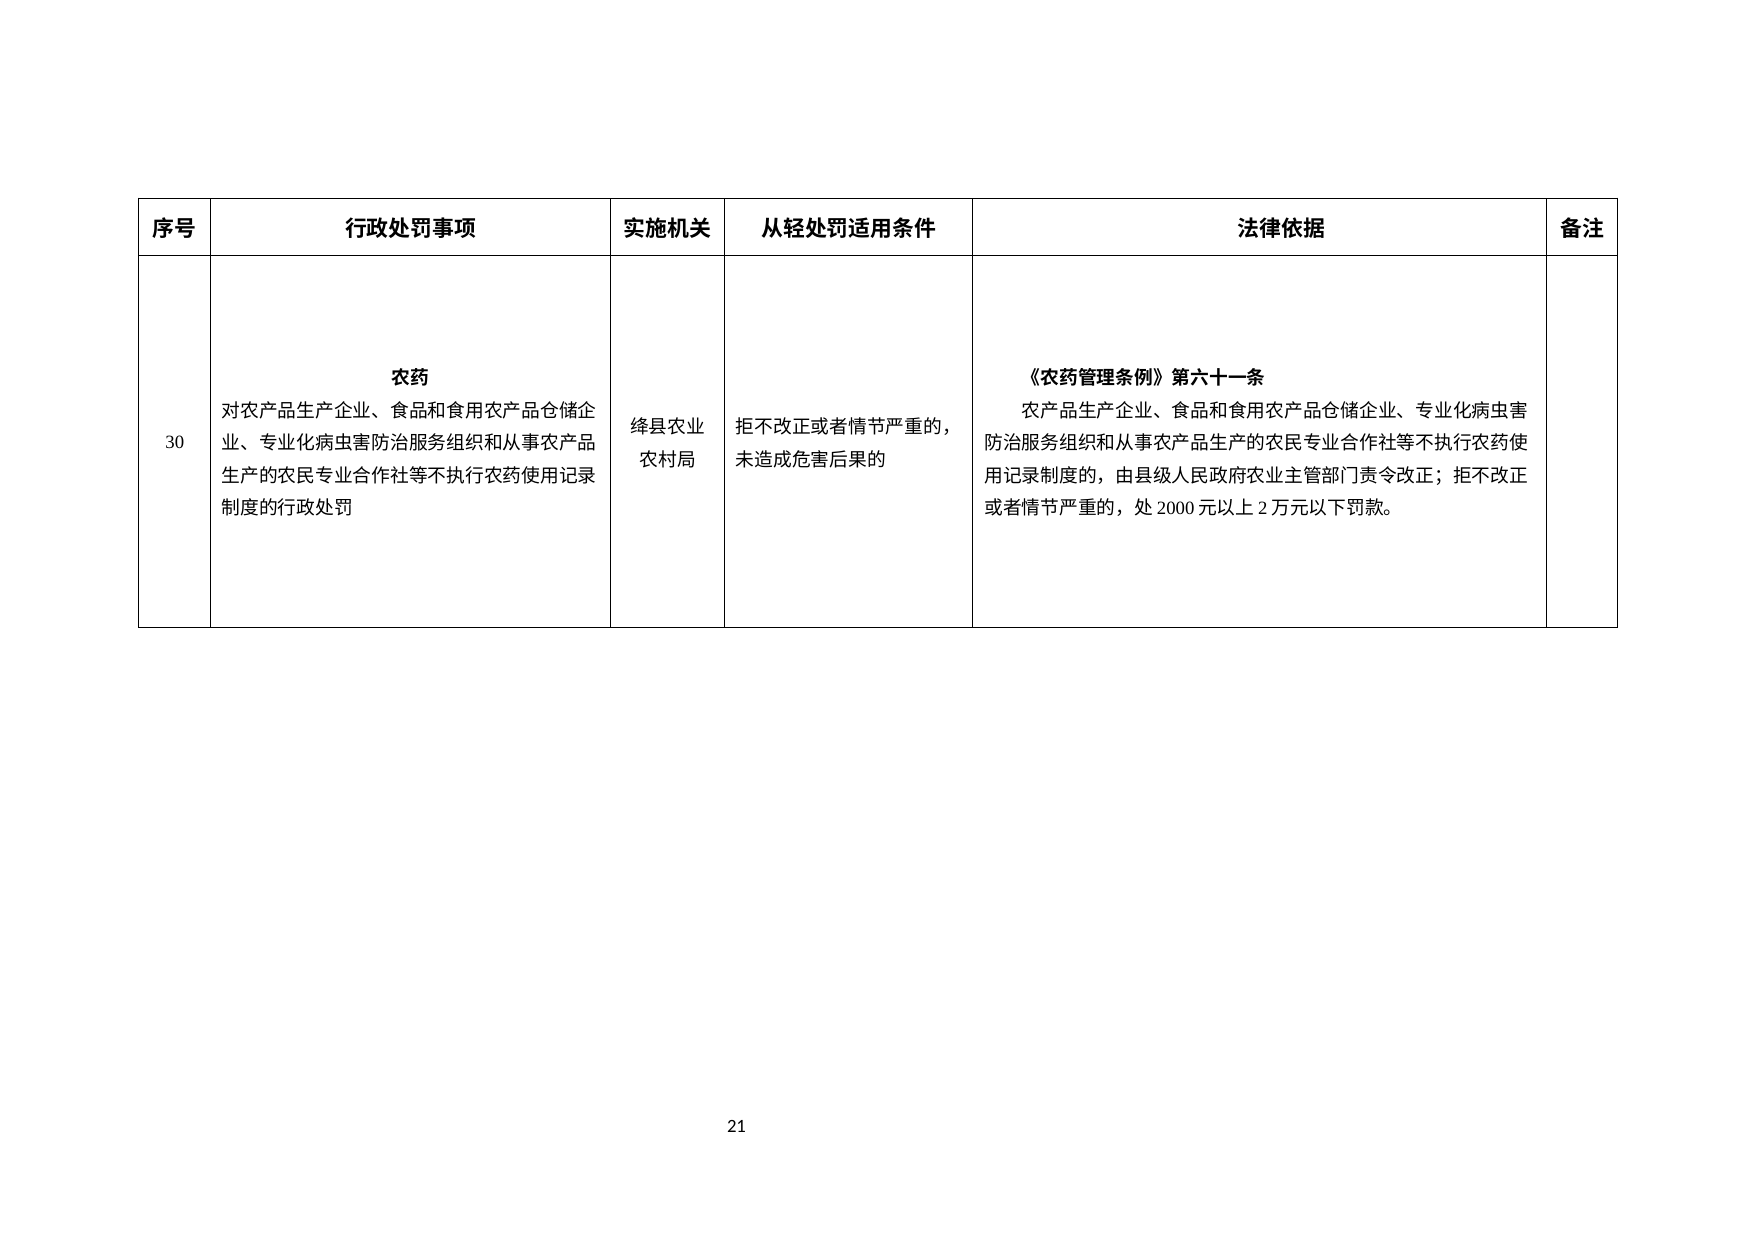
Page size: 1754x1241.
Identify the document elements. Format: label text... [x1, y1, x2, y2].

table_header 备注 [1547, 199, 1617, 255]
table_header 从轻处罚适用条件 [725, 199, 972, 255]
table_header 序号 [139, 199, 210, 255]
table_cell 绛县农业 农村局 [611, 256, 724, 627]
table_cell 《农药管理条例》第六十一条 农产品生产企业、食品和食用农产品仓储企业、专业化病虫害防治服务组织和从事农产品生产的农民专业合作社等不执行农药使用记录制度的，由县级人民政府农业主管部门责令改正；拒不改正或者情节严重的，处2000元以上2万元以下罚款。 [973, 256, 1546, 627]
table_header 行政处罚事项 [211, 199, 610, 255]
table_header 实施机关 [611, 199, 724, 255]
table_header 法律依据 [973, 199, 1546, 255]
table_cell 农药 对农产品生产企业、食品和食用农产品仓储企业、专业化病虫害防治服务组织和从事农产品生产的农民专业合作社等不执行农药使用记录制度的行政处罚 [211, 256, 610, 627]
table_cell 30 [139, 256, 210, 627]
table_cell 拒不改正或者情节严重的，未造成危害后果的 [725, 256, 972, 627]
table_cell [1547, 256, 1617, 627]
